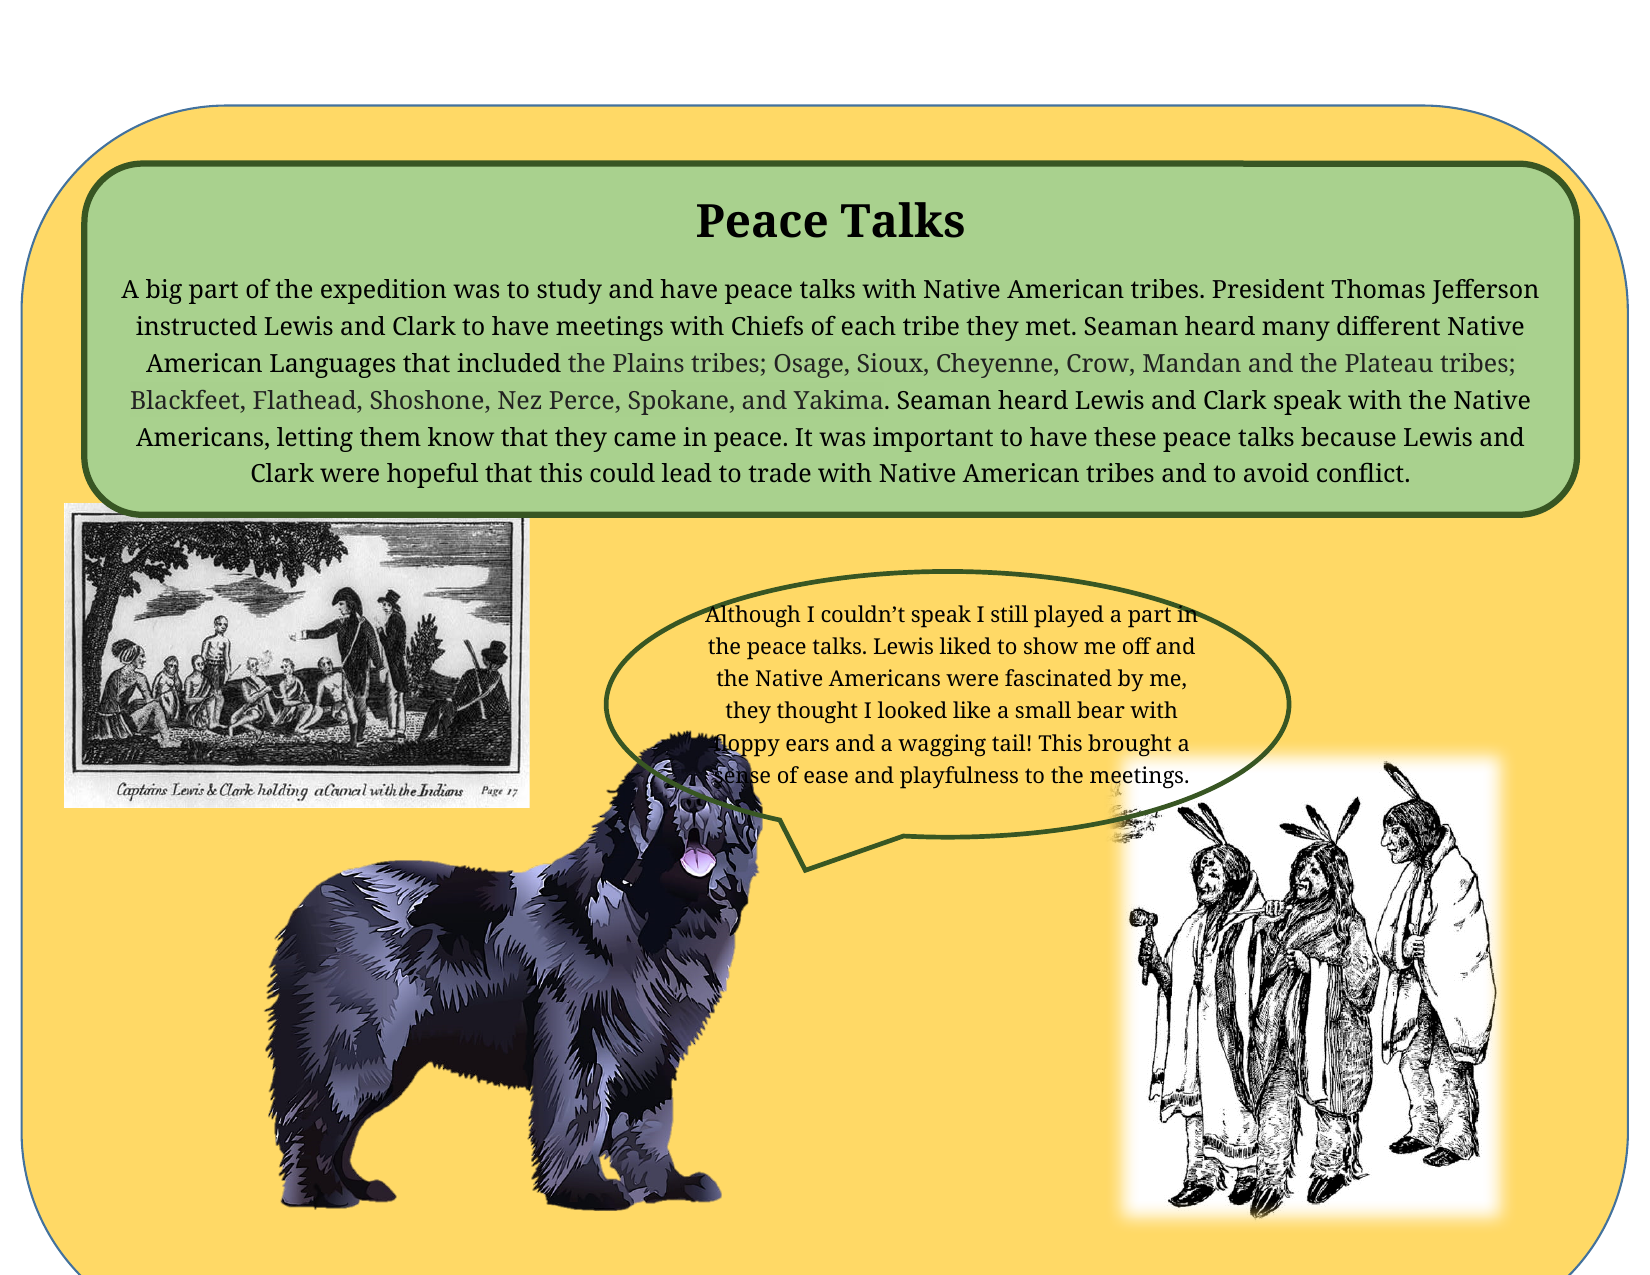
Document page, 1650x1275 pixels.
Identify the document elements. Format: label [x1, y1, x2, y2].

picture [614, 726, 766, 814]
picture [64, 503, 766, 1211]
picture [1134, 768, 1489, 1206]
picture [1134, 768, 1241, 812]
